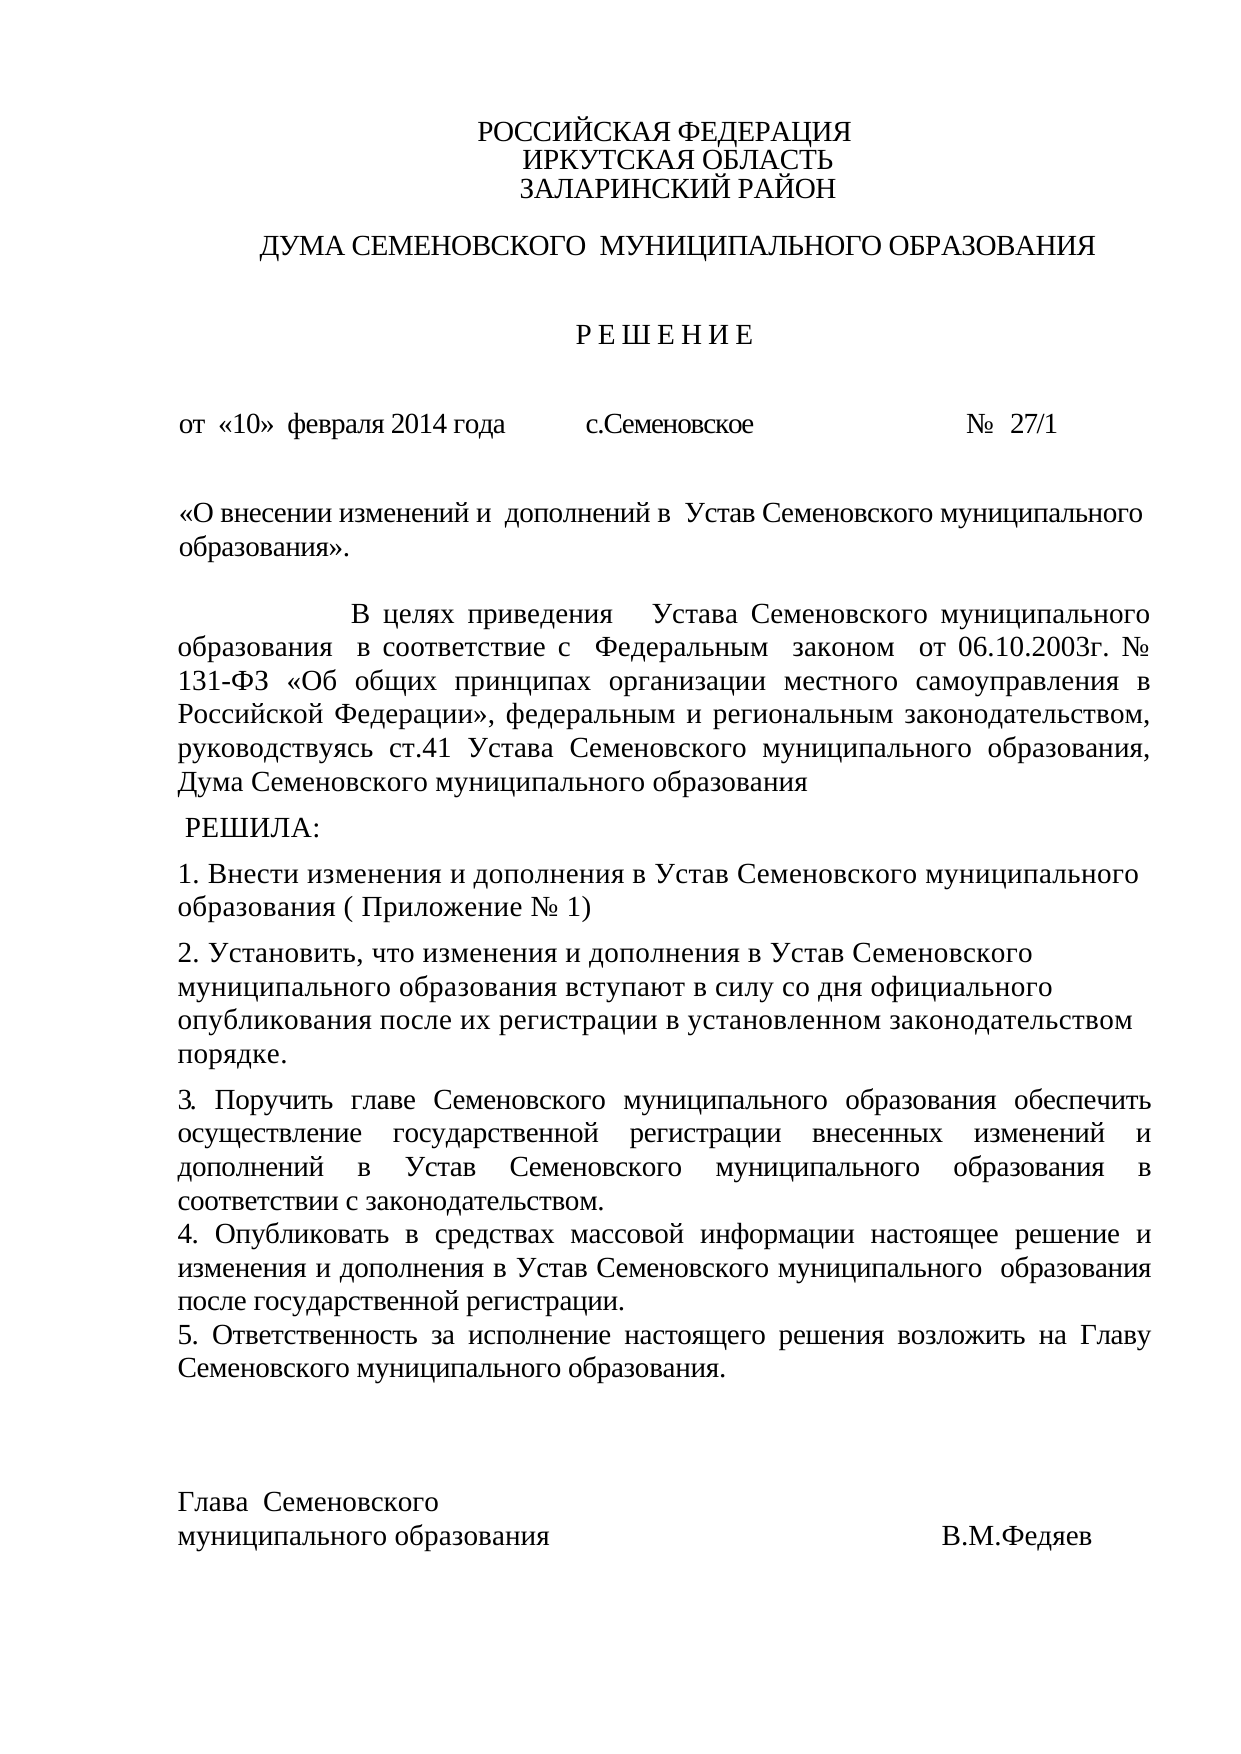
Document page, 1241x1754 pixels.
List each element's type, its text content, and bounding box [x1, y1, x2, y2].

text Глава Семеновского [177, 1484, 1152, 1518]
text муниципального образования В.М.Федяев [177, 1518, 1152, 1585]
text 2. Установить, что изменения и дополнения в Устав Семеновского муниципального образования вступают в силу со дня официального опубликования после их регистрации в установленном законодательством порядке. [177, 935, 1152, 1069]
text от «10» февраля 2014 года с.Семеновское № 27/1 [178, 406, 1152, 439]
text 5. Ответственность за исполнение настоящего решения возложить на Главу Семеновского муниципального образования. [177, 1317, 1152, 1384]
text 3. Поручить главе Семеновского муниципального образования обеспечить осуществление государственной регистрации внесенных изменений и дополнений в Устав Семеновского муниципального образования в соответствии с законодательством. [177, 1082, 1152, 1216]
text ИРКУТСКАЯ ОБЛАСТЬ [204, 147, 1152, 175]
text В целях приведения Устава Семеновского муниципального образования в соответствие с Федеральным законом от 06.10.2003г. № 131-ФЗ «Об общих принципах организации местного самоуправления в Российской Федерации», федеральным и региональным законодательством, руководствуясь ст.41 Устава Семеновского муниципального образования, Дума Семеновского муниципального образования [177, 596, 1152, 797]
text ДУМА СЕМЕНОВСКОГО МУНИЦИПАЛЬНОГО ОБРАЗОВАНИЯ [204, 232, 1152, 261]
text РОССИЙСКАЯ ФЕДЕРАЦИЯ [177, 118, 1152, 147]
text Р Е Ш Е Н И Е [177, 317, 1152, 350]
text РЕШИЛА: [177, 810, 1152, 843]
text ЗАЛАРИНСКИЙ РАЙОН [204, 175, 1152, 204]
text «О внесении изменений и дополнений в Устав Семеновского муниципального образования». [178, 495, 1152, 562]
text 4. Опубликовать в средствах массовой информации настоящее решение и изменения и дополнения в Устав Семеновского муниципального образования после государственной регистрации. [177, 1216, 1152, 1317]
text 1. Внести изменения и дополнения в Устав Семеновского муниципального образования ( Приложение № 1) [177, 856, 1152, 923]
